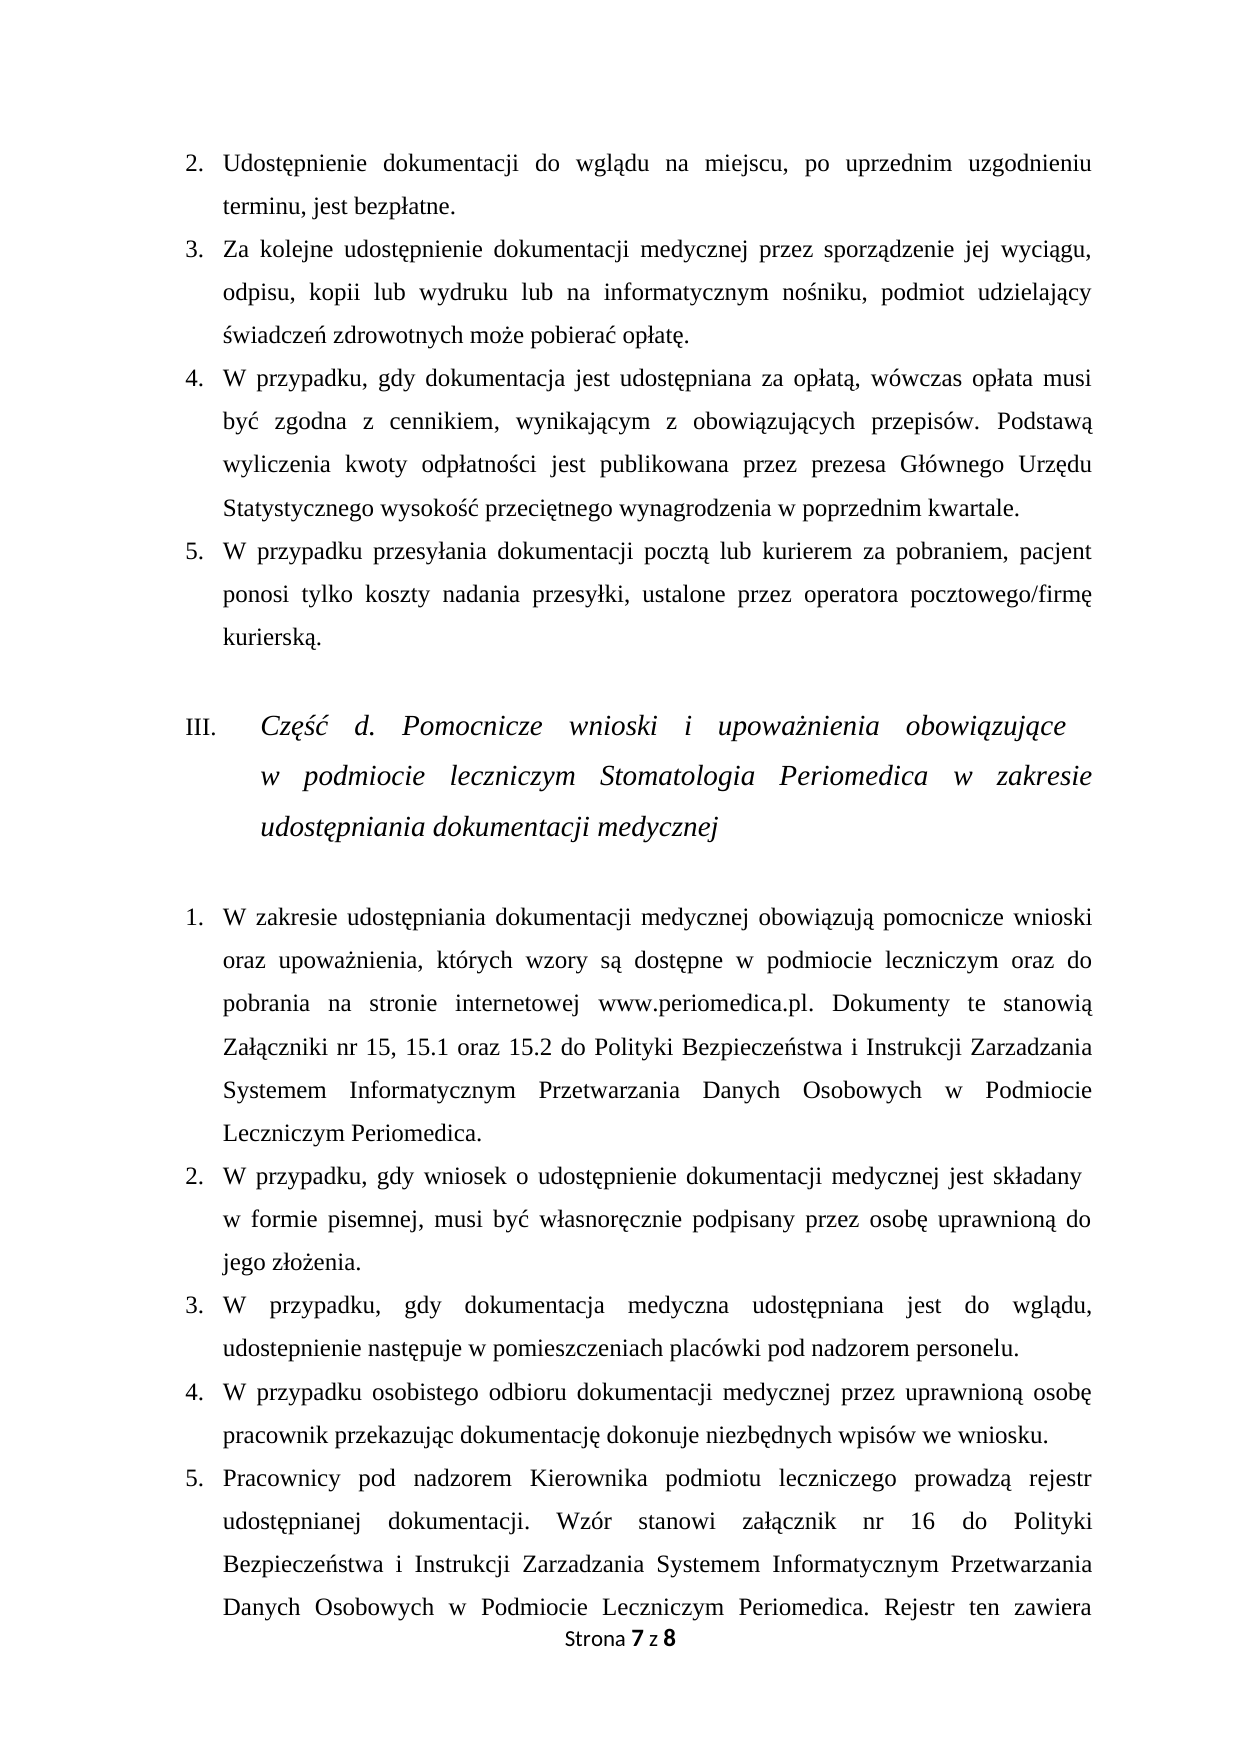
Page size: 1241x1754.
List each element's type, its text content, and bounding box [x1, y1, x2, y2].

list W przypadku osobistego odbioru dokumentacji medycznej przez uprawnioną osobę pracownik przekazując dokumentację dokonuje niezbędnych wpisów we wniosku. [185, 1377, 1093, 1448]
list W zakresie udostępniania dokumentacji medycznej obowiązują pomocnicze wnioski oraz upoważnienia, których wzory są dostępne w podmiocie leczniczym oraz do pobrania na stronie internetowej www.periomedica.pl. Dokumenty te stanowią Załączniki nr 15, 15.1 oraz 15.2 do Polityki Bezpieczeństwa i Instrukcji Zarzadzania Systemem Informatycznym Przetwarzania Danych Osobowych w Podmiocie Leczniczym Periomedica. [185, 902, 1093, 1147]
list W przypadku, gdy dokumentacja jest udostępniana za opłatą, wówczas opłata musi być zgodna z cennikiem, wynikającym z obowiązujących przepisów. Podstawą wyliczenia kwoty odpłatności jest publikowana przez prezesa Głównego Urzędu Statystycznego wysokość przeciętnego wynagrodzenia w poprzednim kwartale. [185, 363, 1093, 521]
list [185, 1463, 1093, 1621]
list Część d. Pomocnicze wnioski i upoważnienia obowiązujące w podmiocie leczniczym Stomatologia Periomedica w zakresie udostępniania dokumentacji medycznej [185, 708, 1093, 842]
list Za kolejne udostępnienie dokumentacji medycznej przez sporządzenie jej wyciągu, odpisu, kopii lub wydruku lub na informatycznym nośniku, podmiot udzielający świadczeń zdrowotnych może pobierać opłatę. [185, 234, 1093, 349]
list W przypadku, gdy wniosek o udostępnienie dokumentacji medycznej jest składany w formie pisemnej, musi być własnoręcznie podpisany przez osobę uprawnioną do jego złożenia. [185, 1161, 1093, 1276]
list Udostępnienie dokumentacji do wglądu na miejscu, po uprzednim uzgodnieniu terminu, jest bezpłatne. [185, 148, 1093, 219]
list W przypadku przesyłania dokumentacji pocztą lub kurierem za pobraniem, pacjent ponosi tylko koszty nadania przesyłki, ustalone przez operatora pocztowego/firmę kurierską. [185, 536, 1093, 651]
list W przypadku, gdy dokumentacja medyczna udostępniana jest do wglądu, udostepnienie następuje w pomieszczeniach placówki pod nadzorem personelu. [185, 1290, 1093, 1362]
